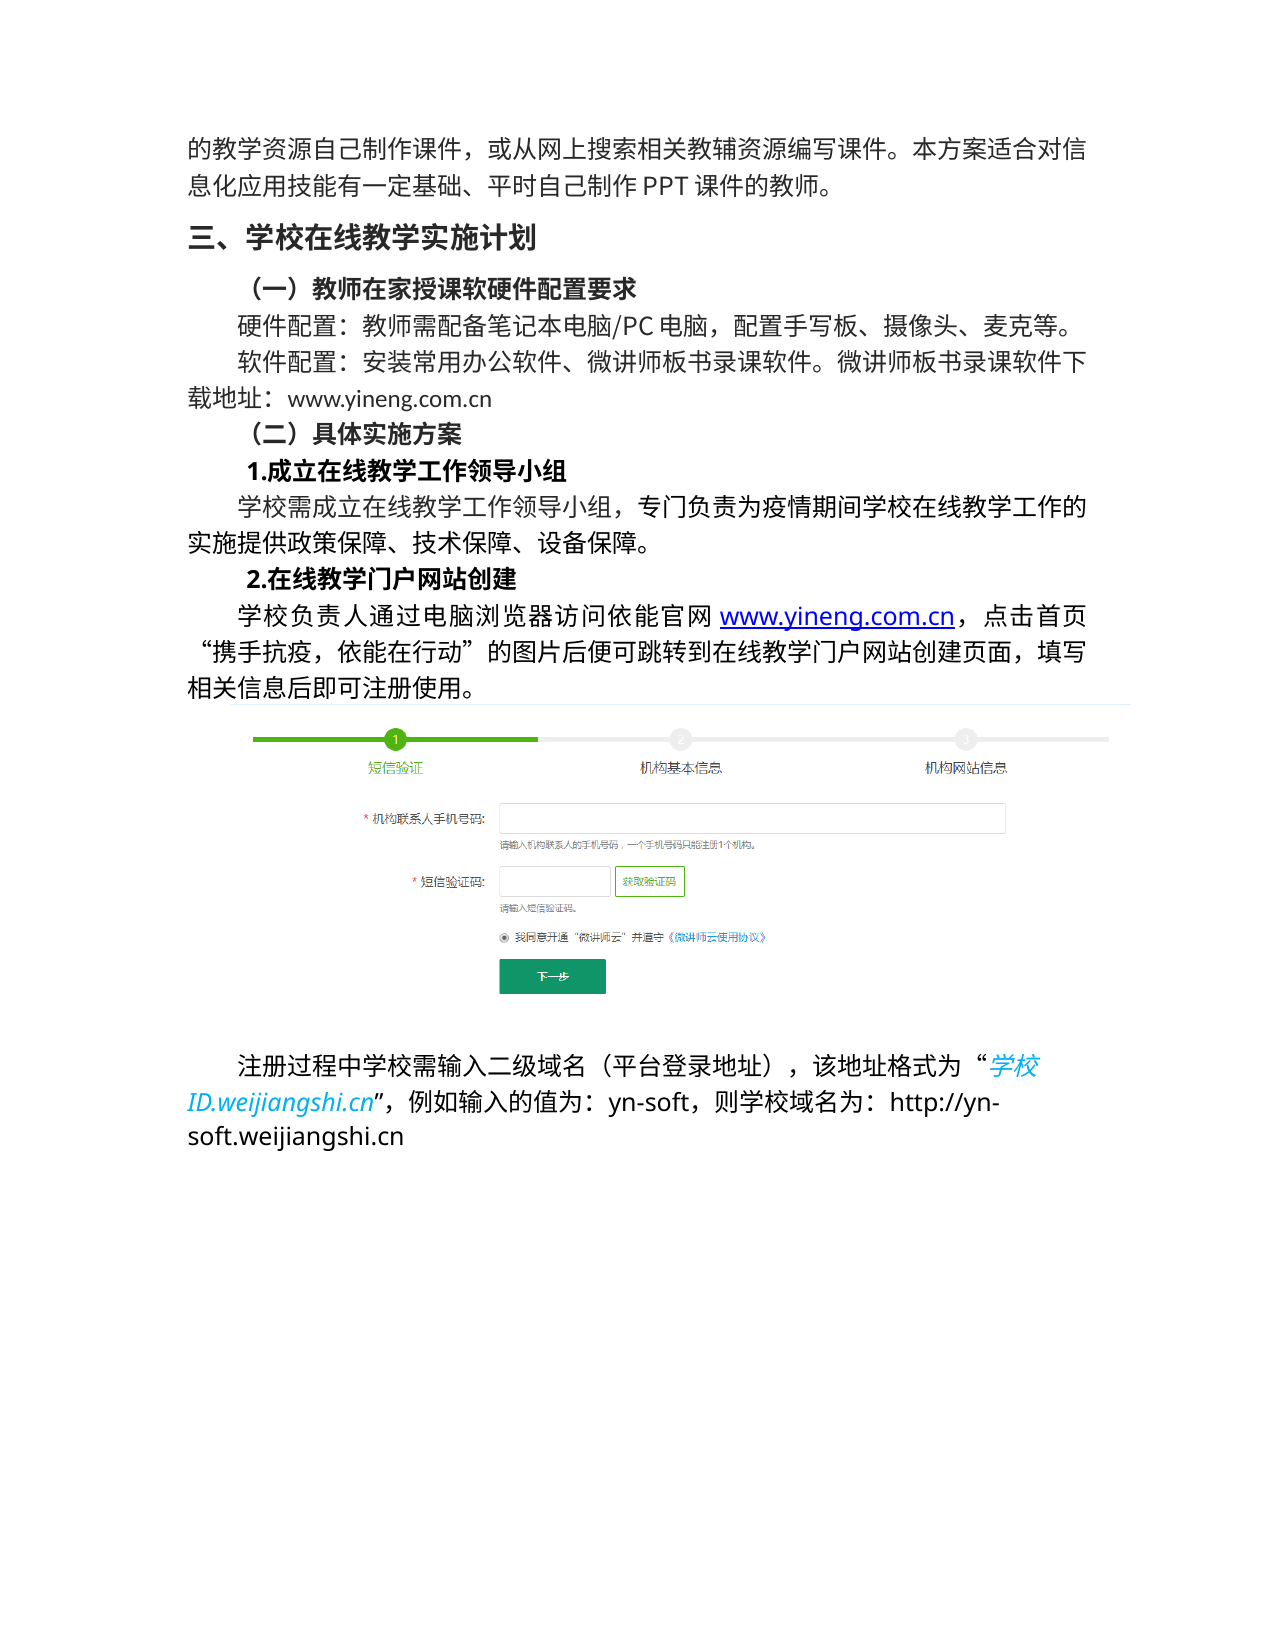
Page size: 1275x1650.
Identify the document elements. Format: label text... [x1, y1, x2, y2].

picture [231, 704, 1131, 1047]
text 学校需成立在线教学工作领导小组，专门负责为疫情期间学校在线教学工作的实施提供政策保障、技术保障、设备保障。 [187, 487, 1088, 560]
text （一）教师在家授课软硬件配置要求 [187, 270, 1088, 306]
text 注册过程中学校需输入二级域名（平台登录地址），该地址格式为“学校ID.weijiangshi.cn”，例如输入的值为：yn-soft，则学校域名为：http://yn-soft.weijiangshi.cn [187, 1046, 1088, 1153]
list 硬件配置：教师需配备笔记本电脑/PC电脑，配置手写板、摄像头、麦克等。 [187, 306, 1088, 342]
list 在线教学门户网站创建 [246, 560, 1088, 596]
text 三、学校在线教学实施计划 [187, 215, 1088, 257]
list 成立在线教学工作领导小组 [246, 451, 1088, 487]
list 软件配置：安装常用办公软件、微讲师板书录课软件。微讲师板书录课软件下载地址：www.yineng.com.cn [187, 342, 1088, 415]
text （二）具体实施方案 [187, 415, 1088, 451]
text 学校负责人通过电脑浏览器访问依能官网www.yineng.com.cn，点击首页“携手抗疫，依能在行动”的图片后便可跳转到在线教学门户网站创建页面，填写相关信息后即可注册使用。 [187, 596, 1088, 705]
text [187, 130, 1088, 202]
